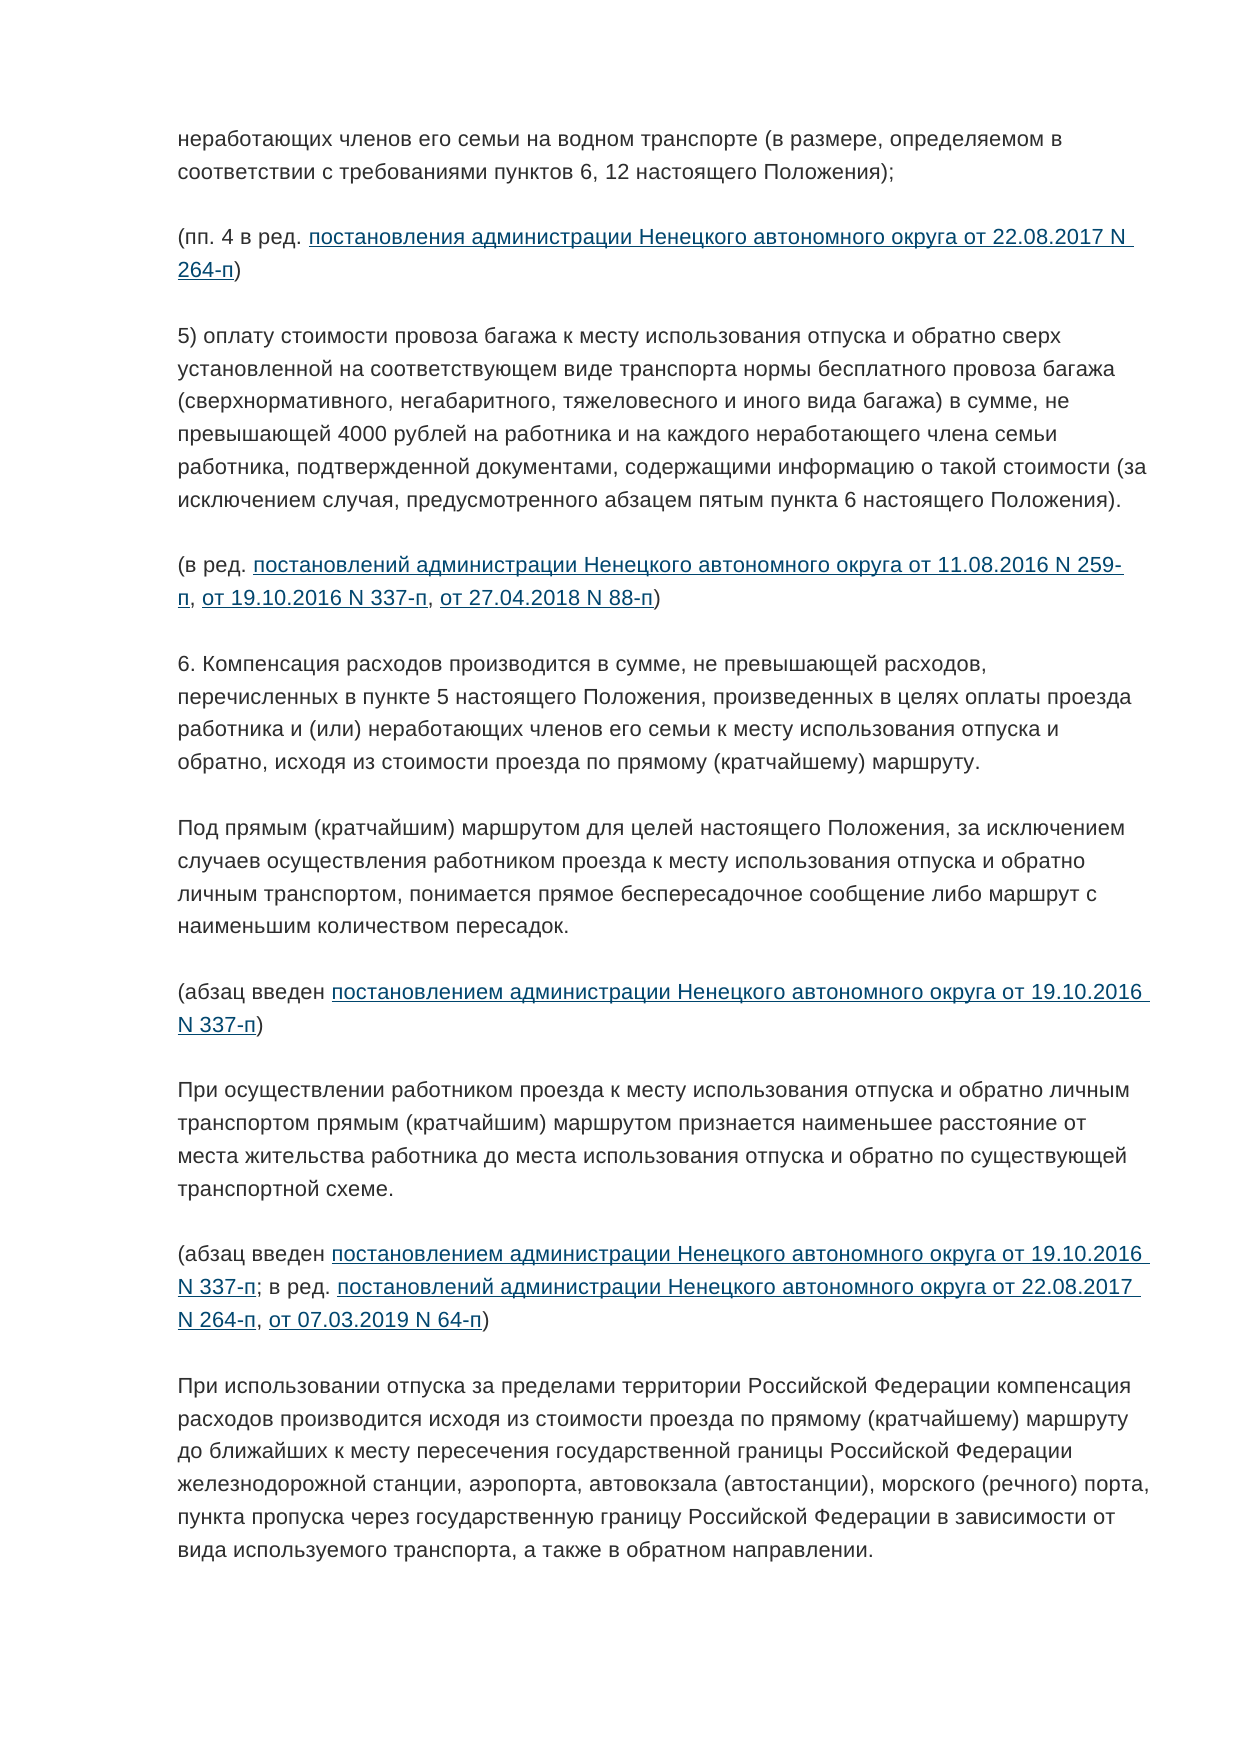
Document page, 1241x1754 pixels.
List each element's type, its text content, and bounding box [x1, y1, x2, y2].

text 5) оплату стоимости провоза багажа к месту использования отпуска и обратно сверх установленной на соответствующем виде транспорта нормы бесплатного провоза багажа (сверхнормативного, негабаритного, тяжеловесного и иного вида багажа) в сумме, не превышающей 4000 рублей на работника и на каждого неработающего члена семьи работника, подтвержденной документами, содержащими информацию о такой стоимости (за исключением случая, предусмотренного абзацем пятым пункта 6 настоящего Положения). [177, 282, 1152, 512]
text (в ред. постановлений администрации Ненецкого автономного округа от 11.08.2016 N 259-п, от 19.10.2016 N 337-п, от 27.04.2018 N 88-п) [177, 512, 1152, 610]
text (абзац введен постановлением администрации Ненецкого автономного округа от 19.10.2016 N 337-п; в ред. постановлений администрации Ненецкого автономного округа от 22.08.2017 N 264-п, от 07.03.2019 N 64-п) [177, 1201, 1152, 1332]
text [177, 118, 1152, 184]
text (пп. 4 в ред. постановления администрации Ненецкого автономного округа от 22.08.2017 N 264-п) [177, 184, 1152, 282]
text При использовании отпуска за пределами территории Российской Федерации компенсация расходов производится исходя из стоимости проезда по прямому (кратчайшему) маршруту до ближайших к месту пересечения государственной границы Российской Федерации железнодорожной станции, аэропорта, автовокзала (автостанции), морского (речного) порта, пункта пропуска через государственную границу Российской Федерации в зависимости от вида используемого транспорта, а также в обратном направлении. [177, 1332, 1152, 1562]
text 6. Компенсация расходов производится в сумме, не превышающей расходов, перечисленных в пункте 5 настоящего Положения, произведенных в целях оплаты проезда работника и (или) неработающих членов его семьи к месту использования отпуска и обратно, исходя из стоимости проезда по прямому (кратчайшему) маршруту. [177, 610, 1152, 774]
text Под прямым (кратчайшим) маршрутом для целей настоящего Положения, за исключением случаев осуществления работником проезда к месту использования отпуска и обратно личным транспортом, понимается прямое беспересадочное сообщение либо маршрут с наименьшим количеством пересадок. [177, 774, 1152, 938]
text При осуществлении работником проезда к месту использования отпуска и обратно личным транспортом прямым (кратчайшим) маршрутом признается наименьшее расстояние от места жительства работника до места использования отпуска и обратно по существующей транспортной схеме. [177, 1037, 1152, 1201]
text (абзац введен постановлением администрации Ненецкого автономного округа от 19.10.2016 N 337-п) [177, 938, 1152, 1037]
